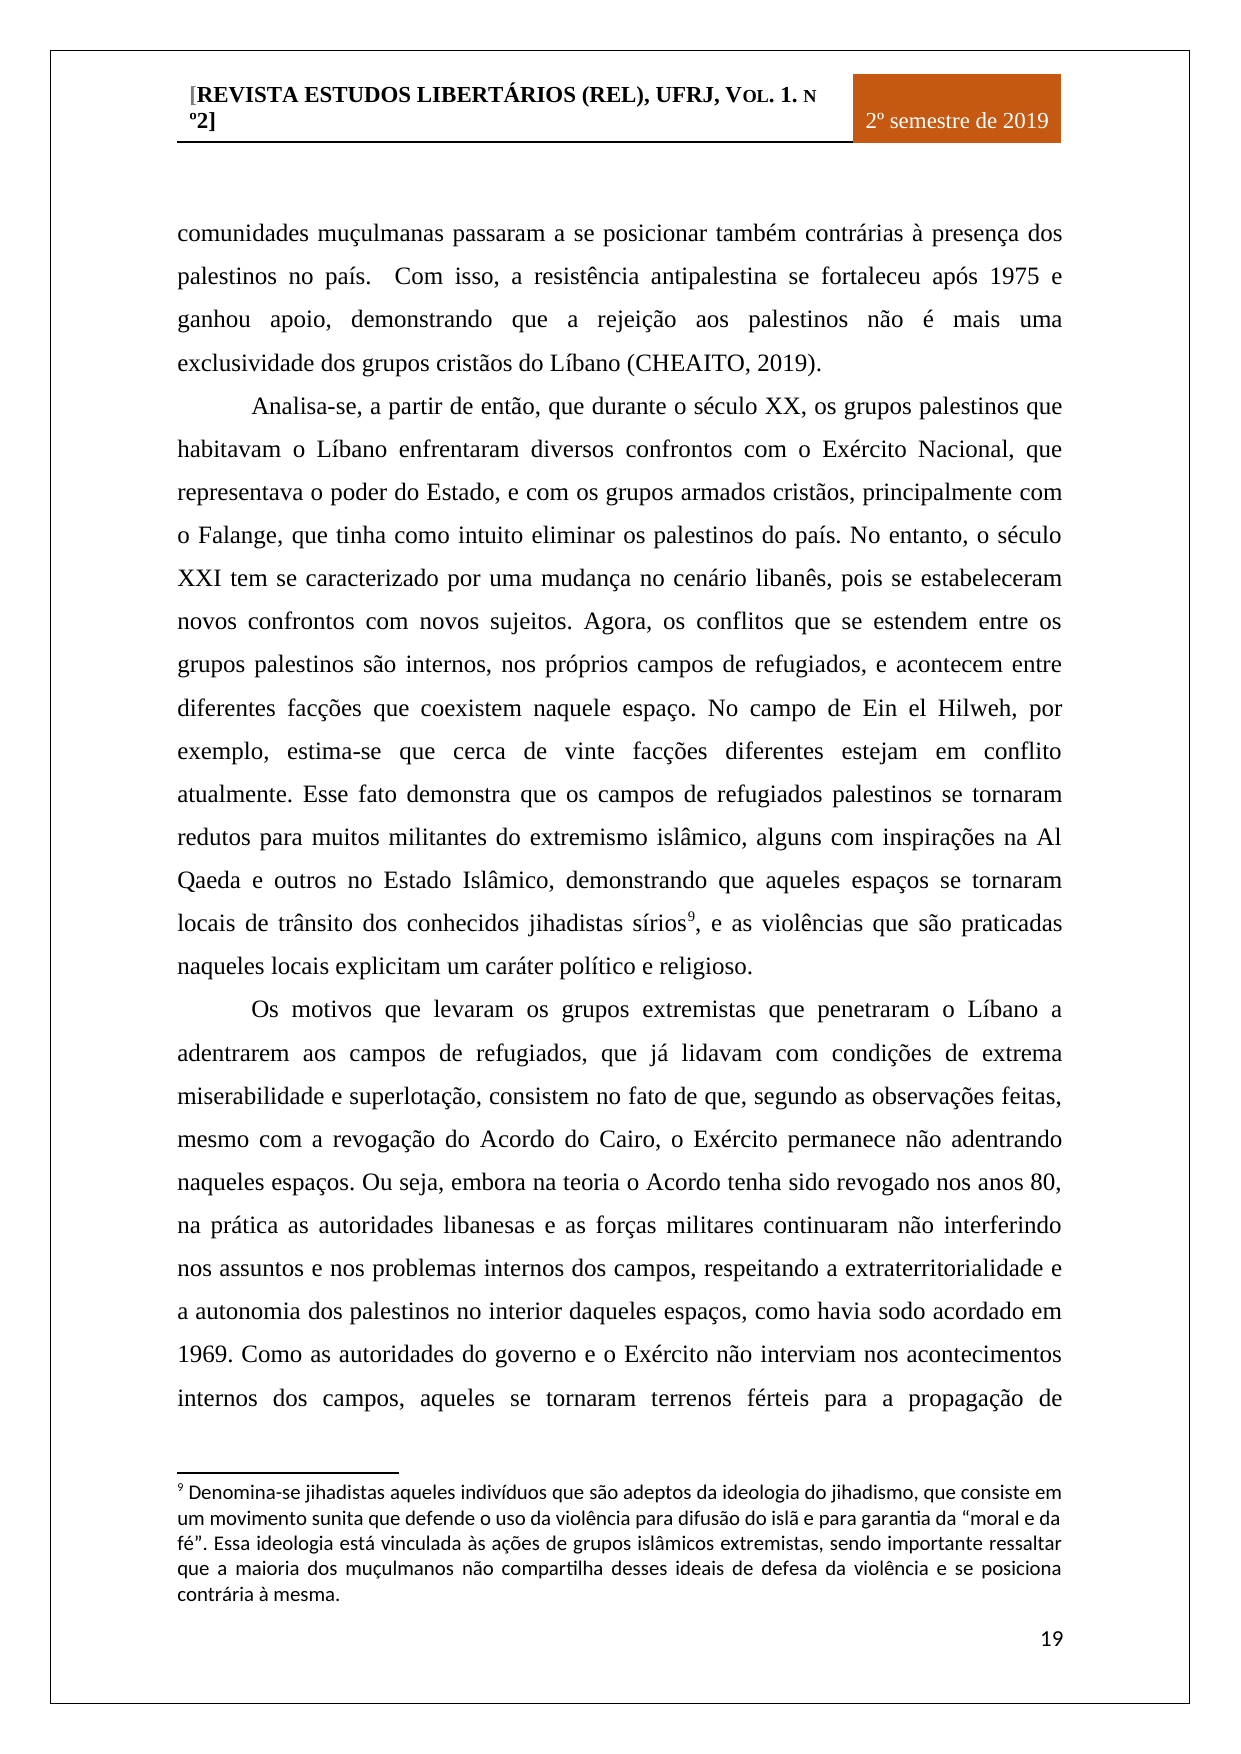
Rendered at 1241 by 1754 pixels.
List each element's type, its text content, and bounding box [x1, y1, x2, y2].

text Analisa-se, a partir de então, que durante o século XX, os grupos palestinos que habitavam o Líbano enfrentaram diversos confrontos com o Exército Nacional, que representava o poder do Estado, e com os grupos armados cristãos, principalmente com o Falange, que tinha como intuito eliminar os palestinos do país. No entanto, o século XXI tem se caracterizado por uma mudança no cenário libanês, pois se estabeleceram novos confrontos com novos sujeitos. Agora, os conflitos que se estendem entre os grupos palestinos são internos, nos próprios campos de refugiados, e acontecem entre diferentes facções que coexistem naquele espaço. No campo de Ein el Hilweh, por exemplo, estima-se que cerca de vinte facções diferentes estejam em conflito atualmente. Esse fato demonstra que os campos de refugiados palestinos se tornaram redutos para muitos militantes do extremismo islâmico, alguns com inspirações na Al Qaeda e outros no Estado Islâmico, demonstrando que aqueles espaços se tornaram locais de trânsito dos conhecidos jihadistas sírios, e as violências que são praticadas naqueles locais explicitam um caráter político e religioso. [177, 391, 1063, 980]
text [177, 218, 1063, 376]
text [177, 994, 1063, 1411]
